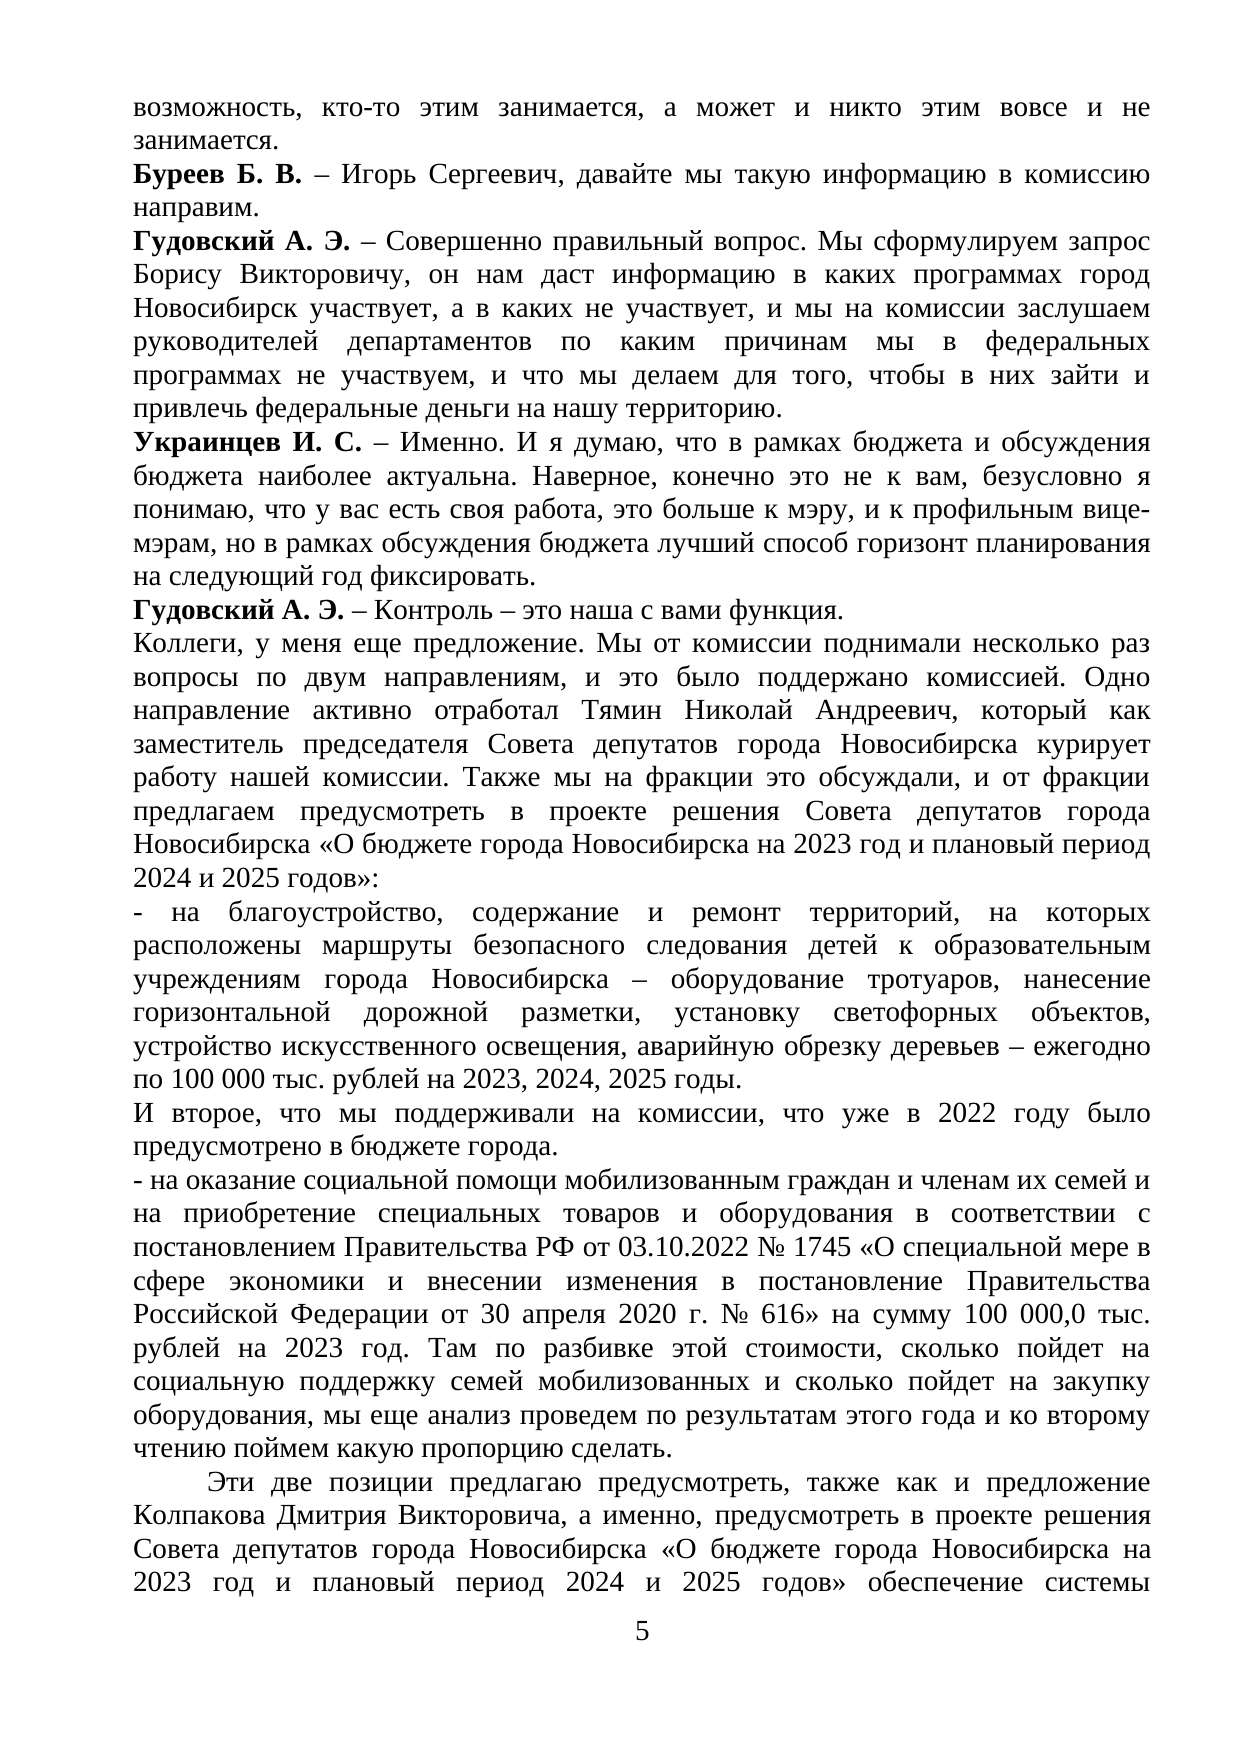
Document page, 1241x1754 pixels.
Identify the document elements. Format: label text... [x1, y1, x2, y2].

text - на оказание социальной помощи мобилизованным граждан и членам их семей и на приобретение специальных товаров и оборудования в соответствии с постановлением Правительства РФ от 03.10.2022 № 1745 «О специальной мере в сфере экономики и внесении изменения в постановление Правительства Российской Федерации от 30 апреля 2020 г. № 616» на сумму 100 000,0 тыс. рублей на 2023 год. Там по разбивке этой стоимости, сколько пойдет на социальную поддержку семей мобилизованных и сколько пойдет на закупку оборудования, мы еще анализ проведем по результатам этого года и ко второму чтению поймем какую пропорцию сделать. [133, 1162, 1152, 1464]
text Украинцев И. С. – Именно. И я думаю, что в рамках бюджета и обсуждения бюджета наиболее актуальна. Наверное, конечно это не к вам, безусловно я понимаю, что у вас есть своя работа, это больше к мэру, и к профильным вице-мэрам, но в рамках обсуждения бюджета лучший способ горизонт планирования на следующий год фиксировать. [133, 424, 1152, 592]
text Гудовский А. Э. – Контроль – это наша с вами функция. [133, 592, 1152, 625]
text Гудовский А. Э. – Совершенно правильный вопрос. Мы сформулируем запрос Борису Викторовичу, он нам даст информацию в каких программах город Новосибирск участвует, а в каких не участвует, и мы на комиссии заслушаем руководителей департаментов по каким причинам мы в федеральных программах не участвуем, и что мы делаем для того, чтобы в них зайти и привлечь федеральные деньги на нашу территорию. [133, 223, 1152, 424]
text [133, 89, 1152, 156]
text Коллеги, у меня еще предложение. Мы от комиссии поднимали несколько раз вопросы по двум направлениям, и это было поддержано комиссией. Одно направление активно отработал Тямин Николай Андреевич, который как заместитель председателя Совета депутатов города Новосибирска курирует работу нашей комиссии. Также мы на фракции это обсуждали, и от фракции предлагаем предусмотреть в проекте решения Совета депутатов города Новосибирска «О бюджете города Новосибирска на 2023 год и плановый период 2024 и 2025 годов»: [133, 625, 1152, 894]
text И второе, что мы поддерживали на комиссии, что уже в 2022 году было предусмотрено в бюджете города. [133, 1095, 1152, 1162]
text Буреев Б. В. – Игорь Сергеевич, давайте мы такую информацию в комиссию направим. [133, 156, 1152, 223]
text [133, 1464, 1152, 1598]
text - на благоустройство, содержание и ремонт территорий, на которых расположены маршруты безопасного следования детей к образовательным учреждениям города Новосибирска – оборудование тротуаров, нанесение горизонтальной дорожной разметки, установку светофорных объектов, устройство искусственного освещения, аварийную обрезку деревьев – ежегодно по 100 000 тыс. рублей на 2023, 2024, 2025 годы. [133, 894, 1152, 1095]
